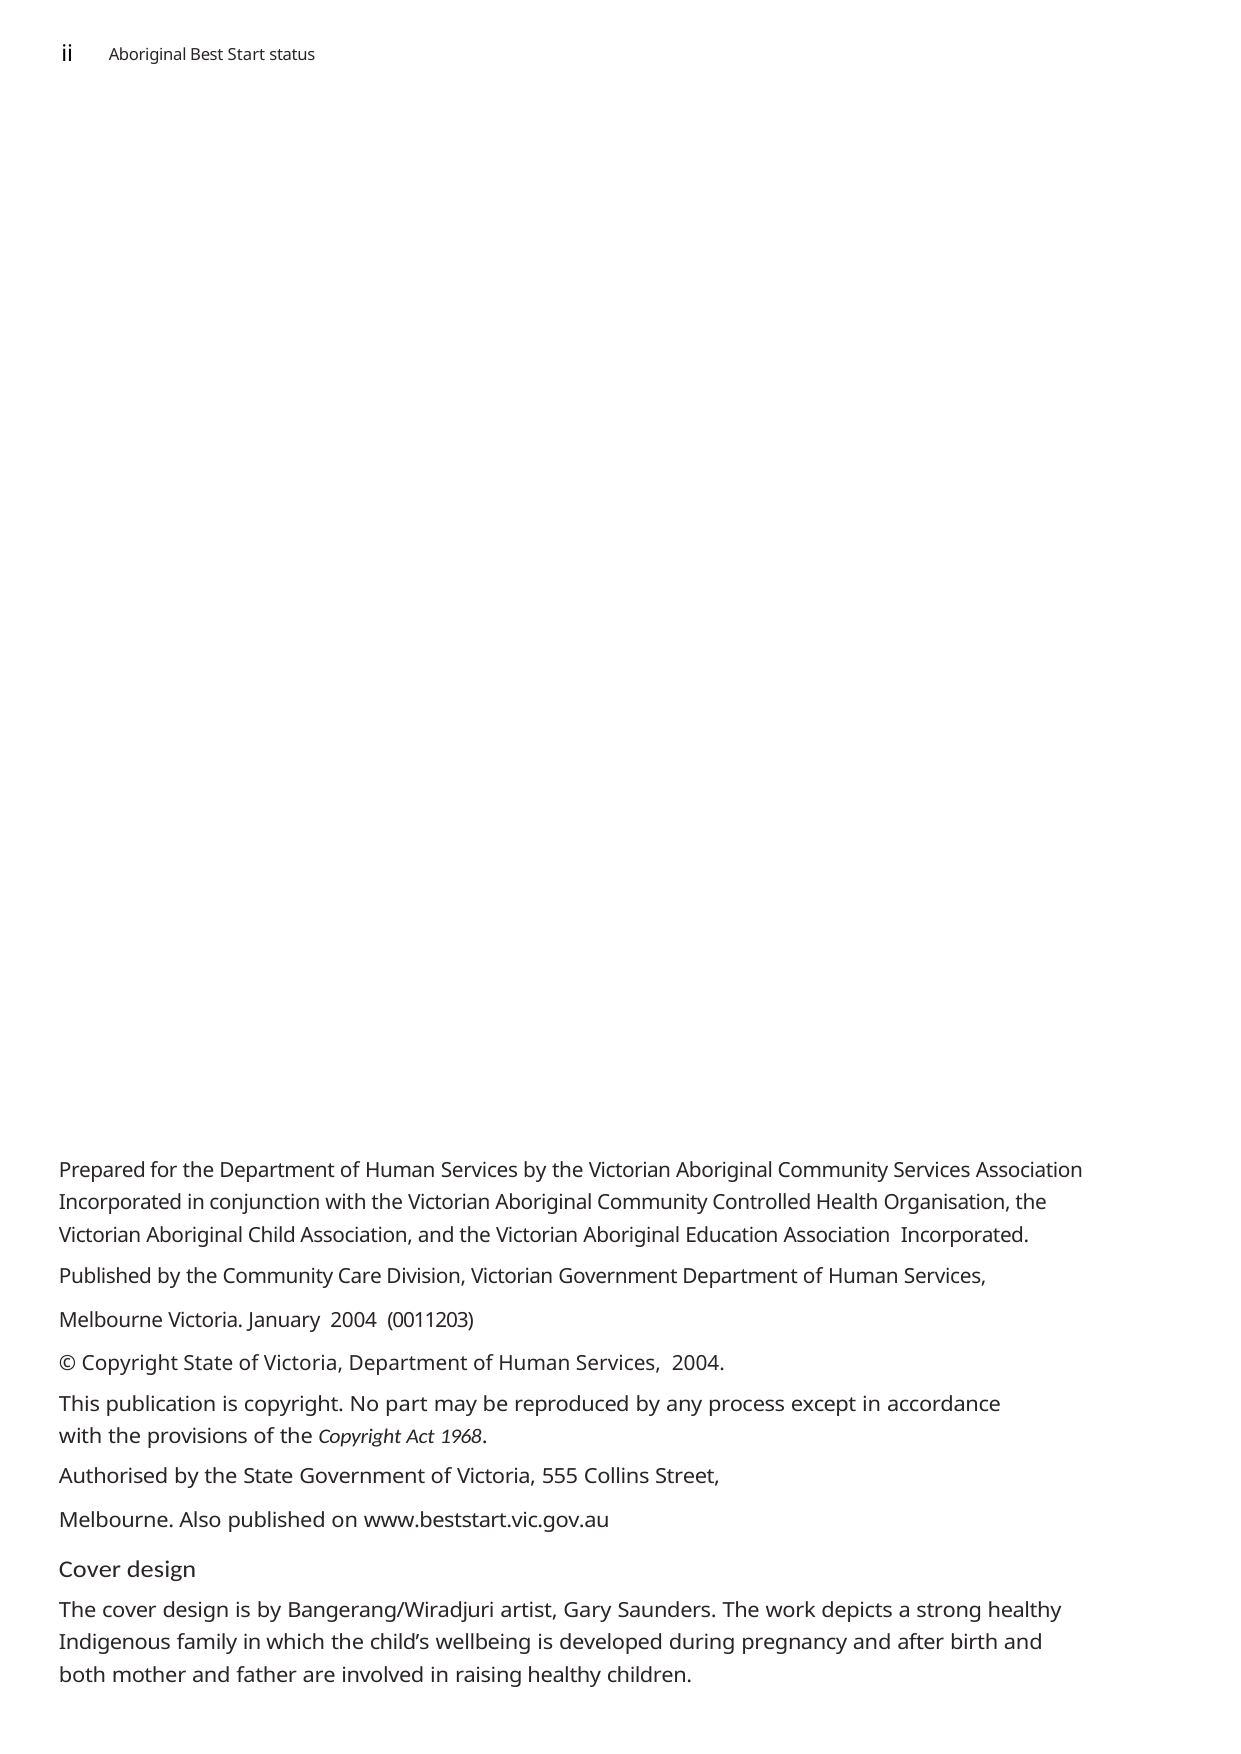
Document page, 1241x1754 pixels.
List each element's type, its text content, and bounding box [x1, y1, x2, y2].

text This publication is copyright. No part may be reproduced by any process except in accordance with the provisions of the Copyright Act 1968. [59, 1389, 1015, 1449]
subtitle Cover design [59, 1554, 1121, 1584]
text The cover design is by Bangerang/Wiradjuri artist, Gary Saunders. The work depicts a strong healthy Indigenous family in which the child’s wellbeing is developed during pregnancy and after birth and both mother and father are involved in raising healthy children. [59, 1595, 1090, 1688]
text Prepared for the Department of Human Services by the Victorian Aboriginal Community Services Association Incorporated in conjunction with the Victorian Aboriginal Community Controlled Health Organisation, the Victorian Aboriginal Child Association, and the Victorian Aboriginal Education Association Incorporated. [59, 1155, 1121, 1248]
text Authorised by the State Government of Victoria, 555 Collins Street, Melbourne. Also published on www.beststart.vic.gov.au [59, 1462, 746, 1533]
text Published by the Community Care Division, Victorian Government Department of Human Services, Melbourne Victoria. January 2004 (0011203) [59, 1262, 1090, 1333]
text © Copyright State of Victoria, Department of Human Services, 2004. [59, 1348, 1121, 1376]
